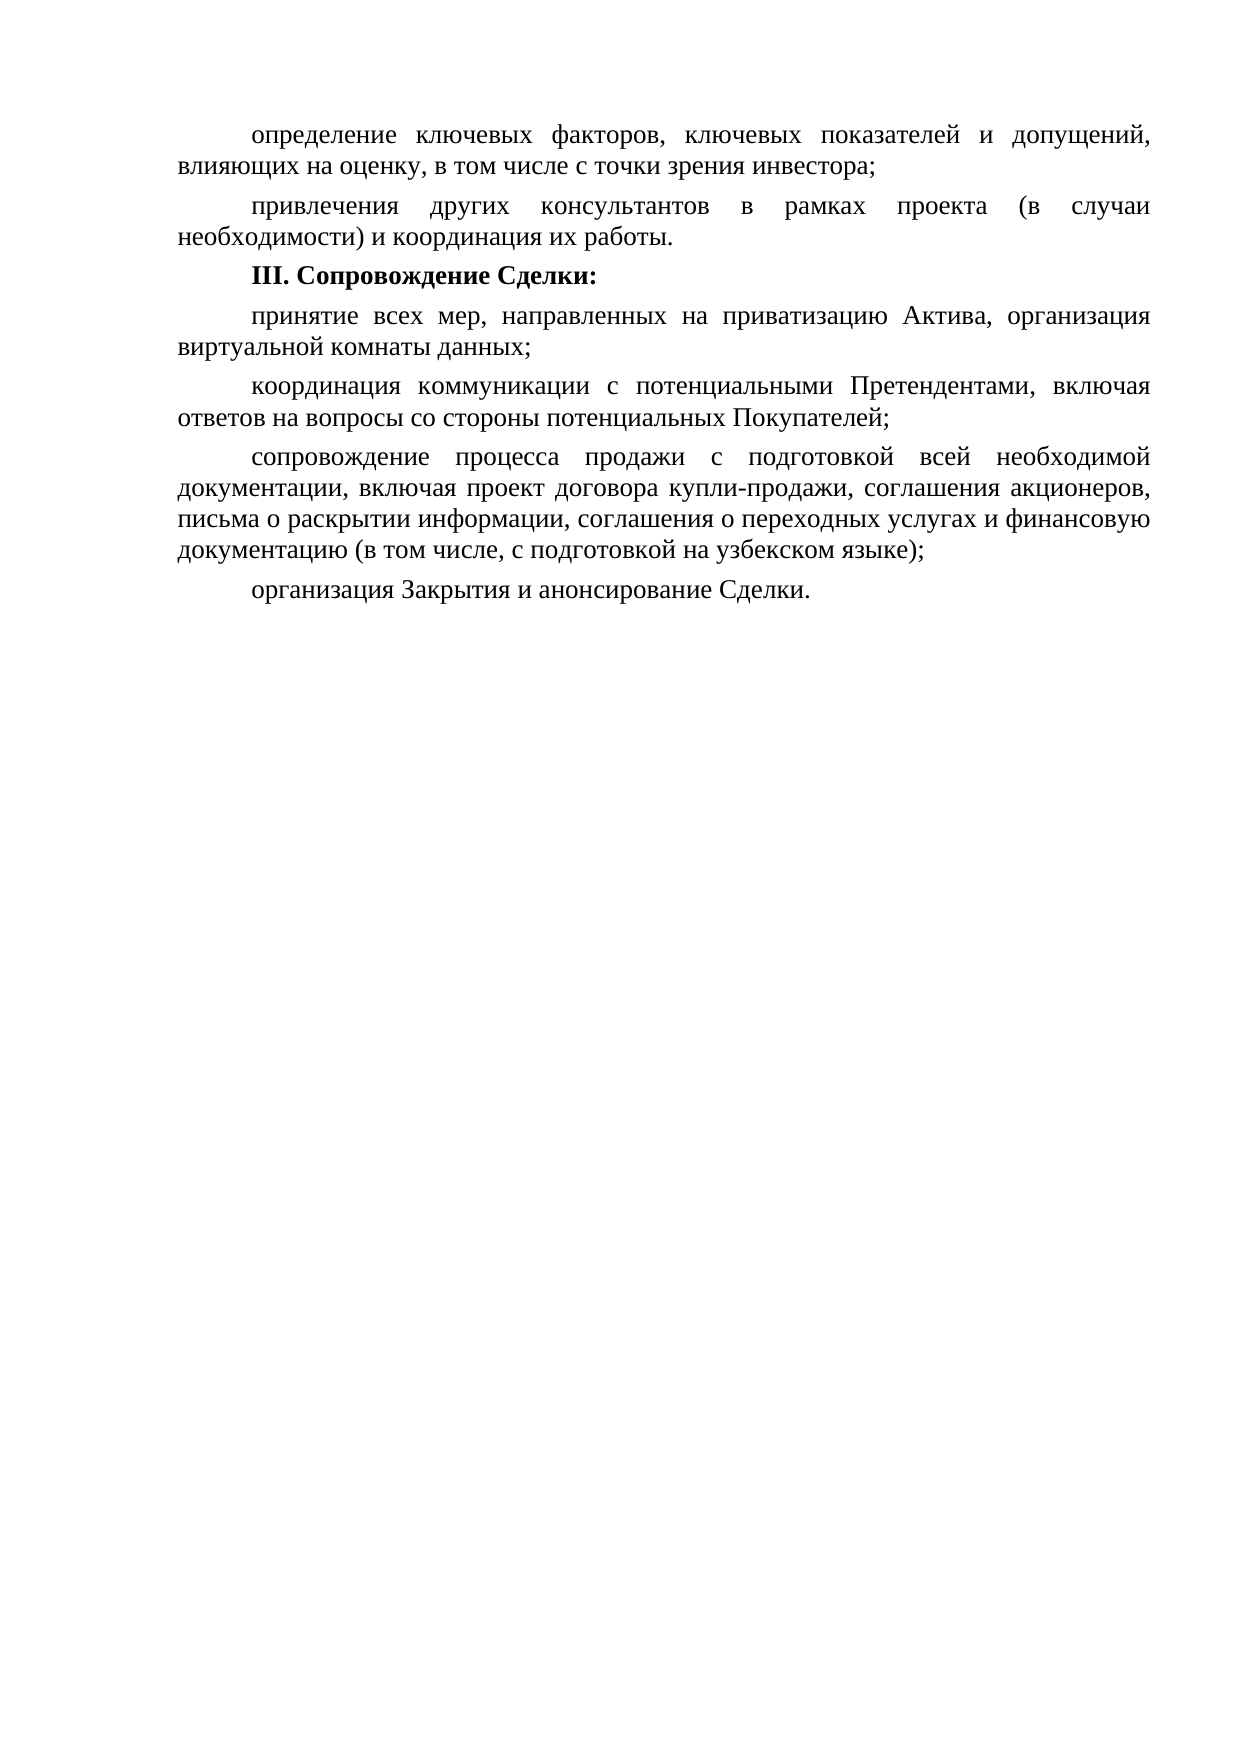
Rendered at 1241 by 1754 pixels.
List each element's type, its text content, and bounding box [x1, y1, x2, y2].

text координация коммуникации с потенциальными Претендентами, включая ответов на вопросы со стороны потенциальных Покупателей; [177, 369, 1152, 432]
text принятие всех мер, направленных на приватизацию Актива, организация виртуальной комнаты данных; [177, 299, 1152, 361]
text определение ключевых факторов, ключевых показателей и допущений, влияющих на оценку, в том числе с точки зрения инвестора; [177, 118, 1152, 180]
text III. Сопровождение Сделки: [177, 259, 1152, 291]
text организация Закрытия и анонсирование Сделки. [177, 573, 1152, 604]
text сопровождение процесса продажи с подготовкой всей необходимой документации, включая проект договора купли-продажи, соглашения акционеров, письма о раскрытии информации, соглашения о переходных услугах и финансовую документацию (в том числе, с подготовкой на узбекском языке); [177, 440, 1152, 565]
text привлечения других консультантов в рамках проекта (в случаи необходимости) и координация их работы. [177, 189, 1152, 251]
